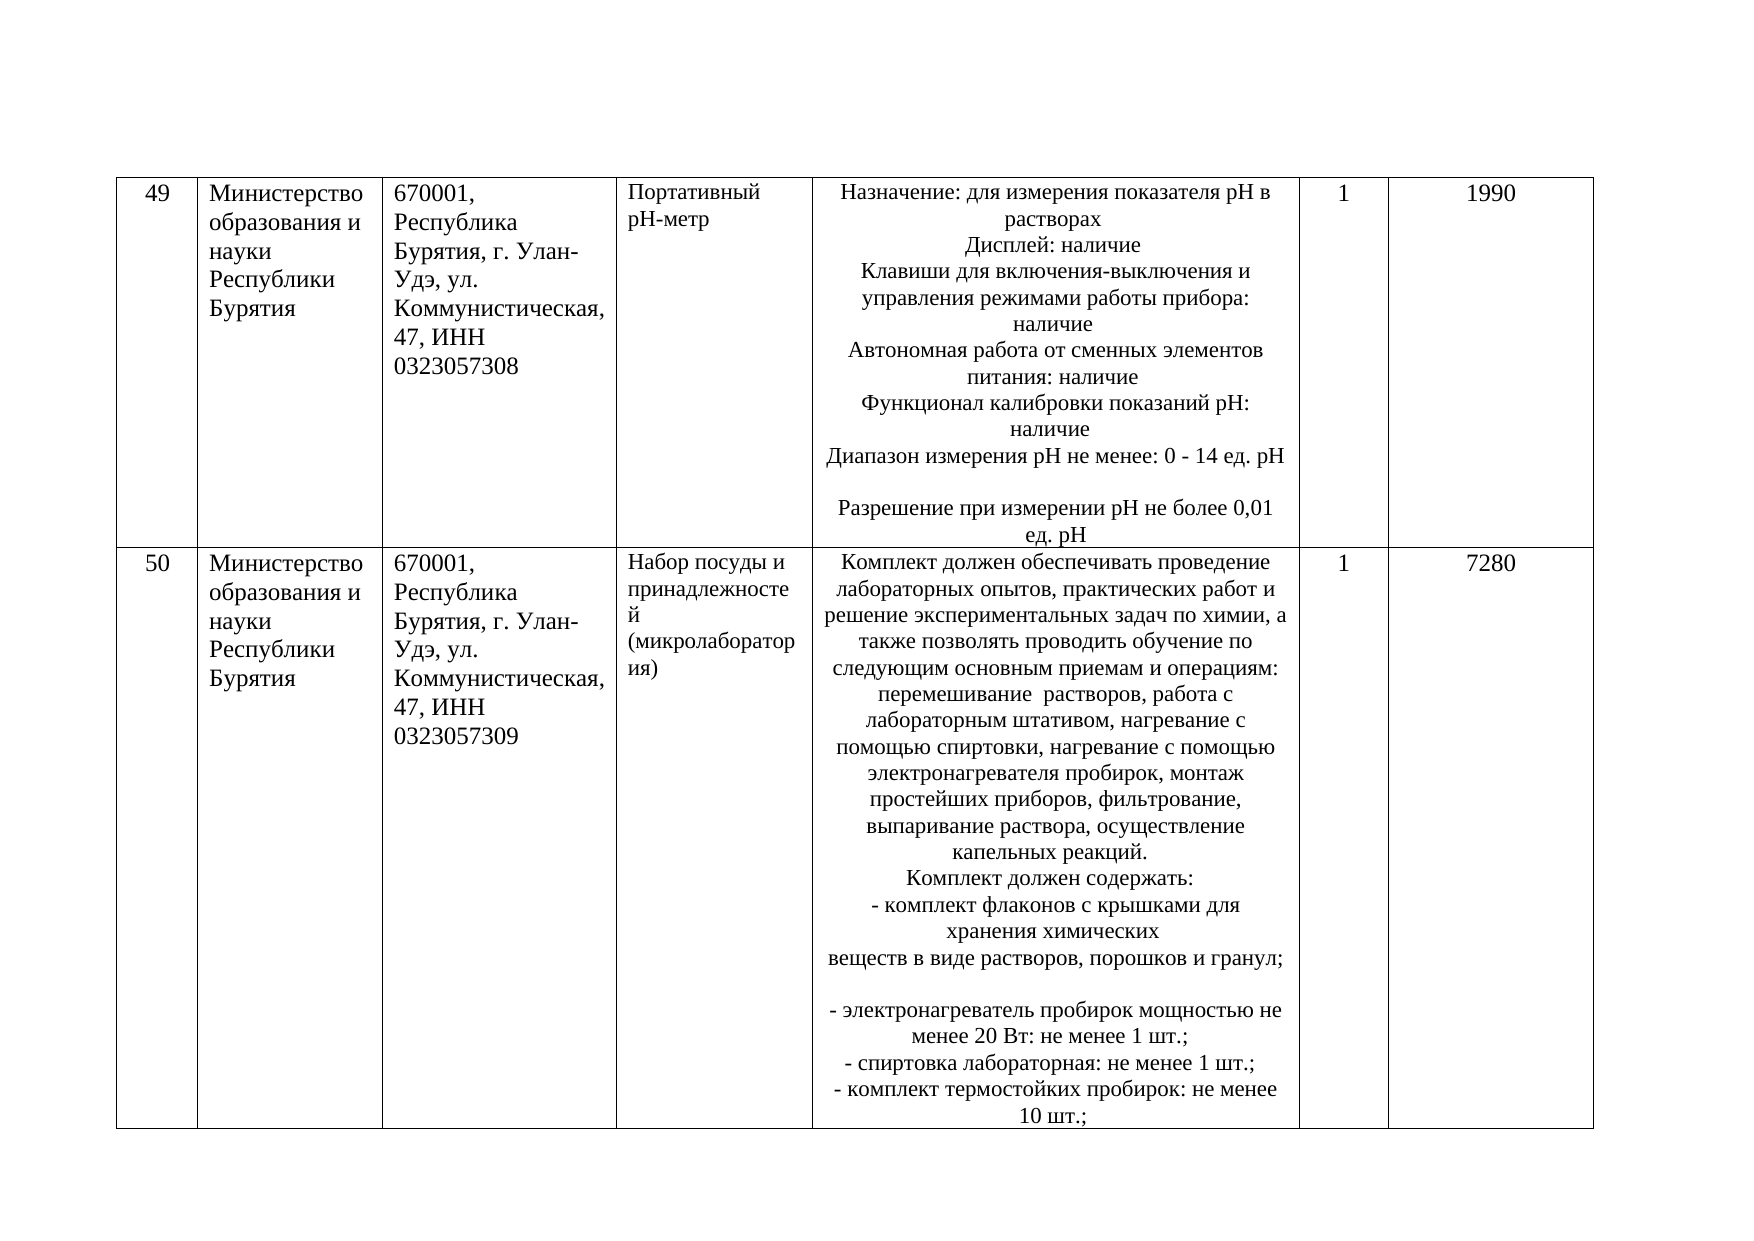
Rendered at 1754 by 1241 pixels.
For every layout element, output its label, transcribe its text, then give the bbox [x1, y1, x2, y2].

table_cell Портативный рН-метр [617, 178, 812, 547]
table_cell 670001, Республика Бурятия, г. Улан-Удэ, ул. Коммунистическая, 47, ИНН 0323057308 [383, 178, 616, 547]
table_cell 50 [117, 548, 197, 1128]
table_cell 1 [1300, 178, 1388, 547]
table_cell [383, 548, 616, 1128]
table_cell 1990 [1389, 178, 1593, 547]
table_cell 49 [117, 178, 197, 547]
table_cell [198, 178, 382, 547]
table_cell Назначение: для измерения показателя рН в растворах Дисплей: наличие Клавиши для включения-выключения и управления режимами работы прибора: наличие Автономная работа от сменных элементов питания: наличие Функционал калибровки показаний рН: наличие Диапазон измерения рН не менее: 0 - 14 ед. pH Разрешение при измерении рН не более 0,01 ед. рН [813, 178, 1299, 547]
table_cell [813, 548, 1299, 1128]
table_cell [617, 548, 812, 1128]
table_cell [198, 548, 382, 1128]
table_cell 7280 [1389, 548, 1593, 1128]
table_cell 1 [1300, 548, 1388, 1128]
